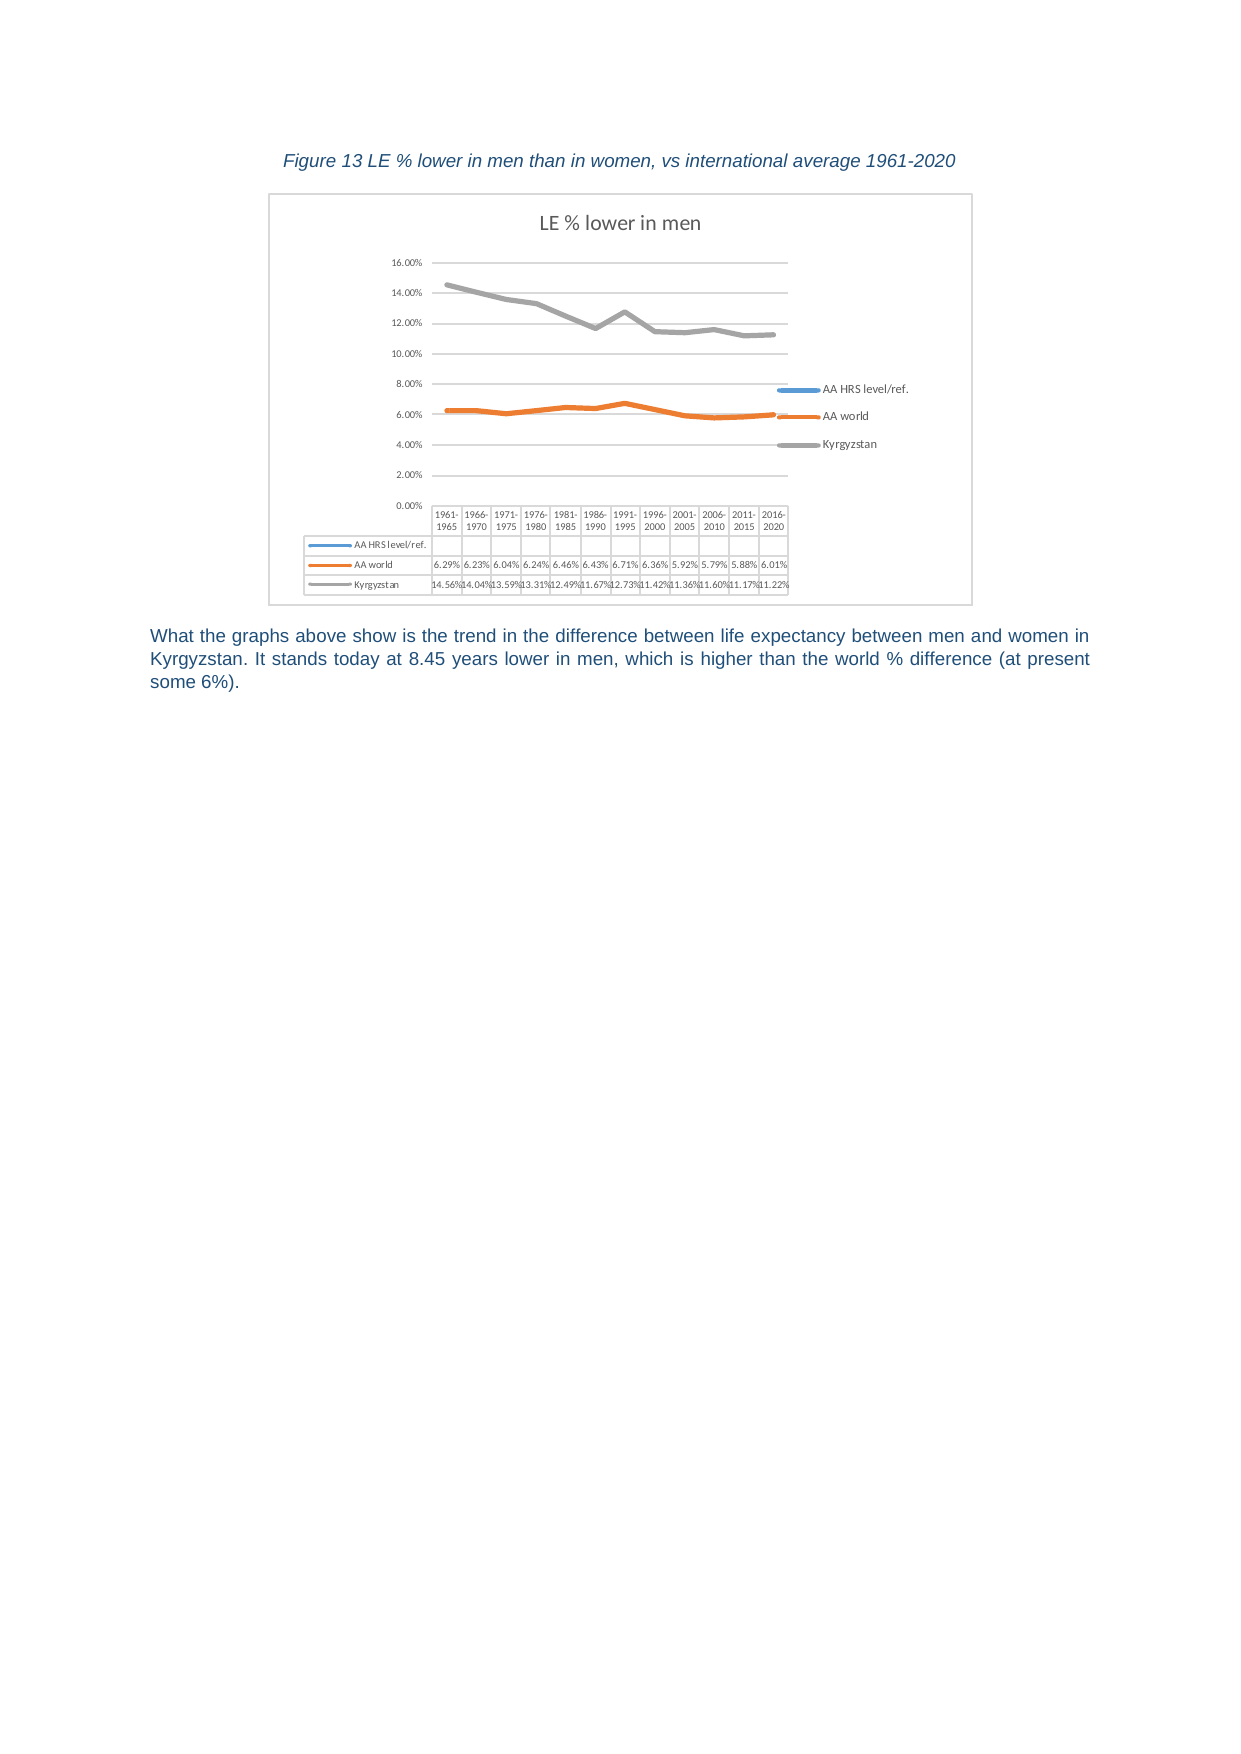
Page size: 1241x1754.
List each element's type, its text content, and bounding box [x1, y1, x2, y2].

text Figure 13 LE % lower in men than in women, vs international average 1961-2020 [150, 150, 1090, 172]
text What the graphs above show is the trend in the difference between life expectancy between men and women in Kyrgyzstan. It stands today at 8.45 years lower in men, which is higher than the world % difference (at present some 6%). [150, 624, 1090, 692]
